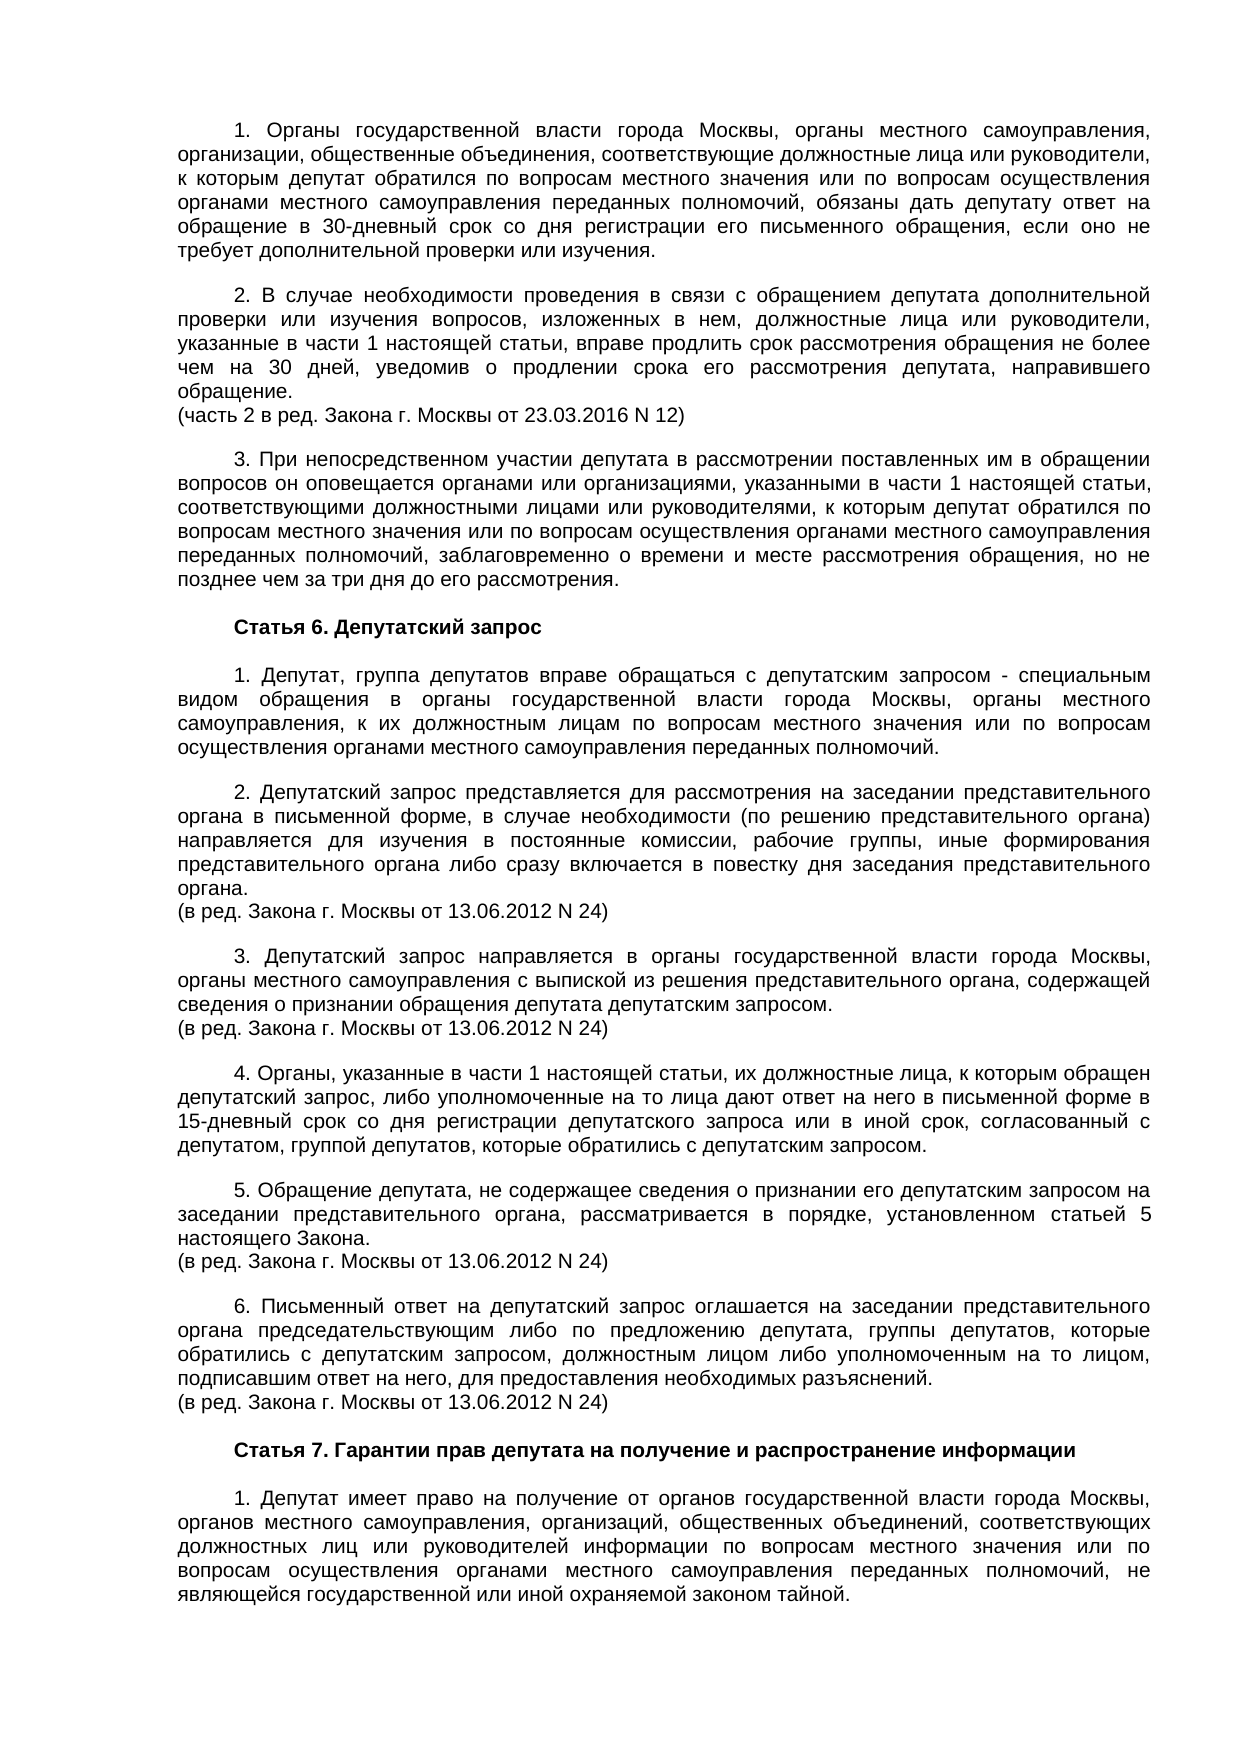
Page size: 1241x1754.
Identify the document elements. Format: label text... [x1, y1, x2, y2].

text 1. Депутат имеет право на получение от органов государственной власти города Москвы, органов местного самоуправления, организаций, общественных объединений, соответствующих должностных лиц или руководителей информации по вопросам местного значения или по вопросам осуществления органами местного самоуправления переданных полномочий, не являющейся государственной или иной охраняемой законом тайной. [177, 1486, 1152, 1606]
text 1. Органы государственной власти города Москвы, органы местного самоуправления, организации, общественные объединения, соответствующие должностные лица или руководители, к которым депутат обратился по вопросам местного значения или по вопросам осуществления органами местного самоуправления переданных полномочий, обязаны дать депутату ответ на обращение в 30-дневный срок со дня регистрации его письменного обращения, если оно не требует дополнительной проверки или изучения. [177, 118, 1152, 262]
text 2. Депутатский запрос представляется для рассмотрения на заседании представительного органа в письменной форме, в случае необходимости (по решению представительного органа) направляется для изучения в постоянные комиссии, рабочие группы, иные формирования представительного органа либо сразу включается в повестку дня заседания представительного органа. [177, 779, 1152, 899]
text 1. Депутат, группа депутатов вправе обращаться с депутатским запросом - специальным видом обращения в органы государственной власти города Москвы, органы местного самоуправления, к их должностным лицам по вопросам местного значения или по вопросам осуществления органами местного самоуправления переданных полномочий. [177, 663, 1152, 759]
text 6. Письменный ответ на депутатский запрос оглашается на заседании представительного органа председательствующим либо по предложению депутата, группы депутатов, которые обратились с депутатским запросом, должностным лицом либо уполномоченным на то лицом, подписавшим ответ на него, для предоставления необходимых разъяснений. [177, 1294, 1152, 1390]
title Статья 6. Депутатский запрос [177, 615, 1152, 639]
text 2. В случае необходимости проведения в связи с обращением депутата дополнительной проверки или изучения вопросов, изложенных в нем, должностные лица или руководители, указанные в части 1 настоящей статьи, вправе продлить срок рассмотрения обращения не более чем на 30 дней, уведомив о продлении срока его рассмотрения депутата, направившего обращение. [177, 283, 1152, 402]
text (в ред. Закона г. Москвы от 13.06.2012 N 24) [177, 1016, 1152, 1040]
title Статья 7. Гарантии прав депутата на получение и распространение информации [177, 1438, 1152, 1462]
text (часть 2 в ред. Закона г. Москвы от 23.03.2016 N 12) [177, 402, 1152, 426]
text 3. При непосредственном участии депутата в рассмотрении поставленных им в обращении вопросов он оповещается органами или организациями, указанными в части 1 настоящей статьи, соответствующими должностными лицами или руководителями, к которым депутат обратился по вопросам местного значения или по вопросам осуществления органами местного самоуправления переданных полномочий, заблаговременно о времени и месте рассмотрения обращения, но не позднее чем за три дня до его рассмотрения. [177, 447, 1152, 591]
text 5. Обращение депутата, не содержащее сведения о признании его депутатским запросом на заседании представительного органа, рассматривается в порядке, установленном статьей 5 настоящего Закона. [177, 1177, 1152, 1249]
text 3. Депутатский запрос направляется в органы государственной власти города Москвы, органы местного самоуправления с выпиской из решения представительного органа, содержащей сведения о признании обращения депутата депутатским запросом. [177, 944, 1152, 1016]
text (в ред. Закона г. Москвы от 13.06.2012 N 24) [177, 1249, 1152, 1273]
text 4. Органы, указанные в части 1 настоящей статьи, их должностные лица, к которым обращен депутатский запрос, либо уполномоченные на то лица дают ответ на него в письменной форме в 15-дневный срок со дня регистрации депутатского запроса или в иной срок, согласованный с депутатом, группой депутатов, которые обратились с депутатским запросом. [177, 1061, 1152, 1157]
text (в ред. Закона г. Москвы от 13.06.2012 N 24) [177, 899, 1152, 923]
text (в ред. Закона г. Москвы от 13.06.2012 N 24) [177, 1390, 1152, 1414]
